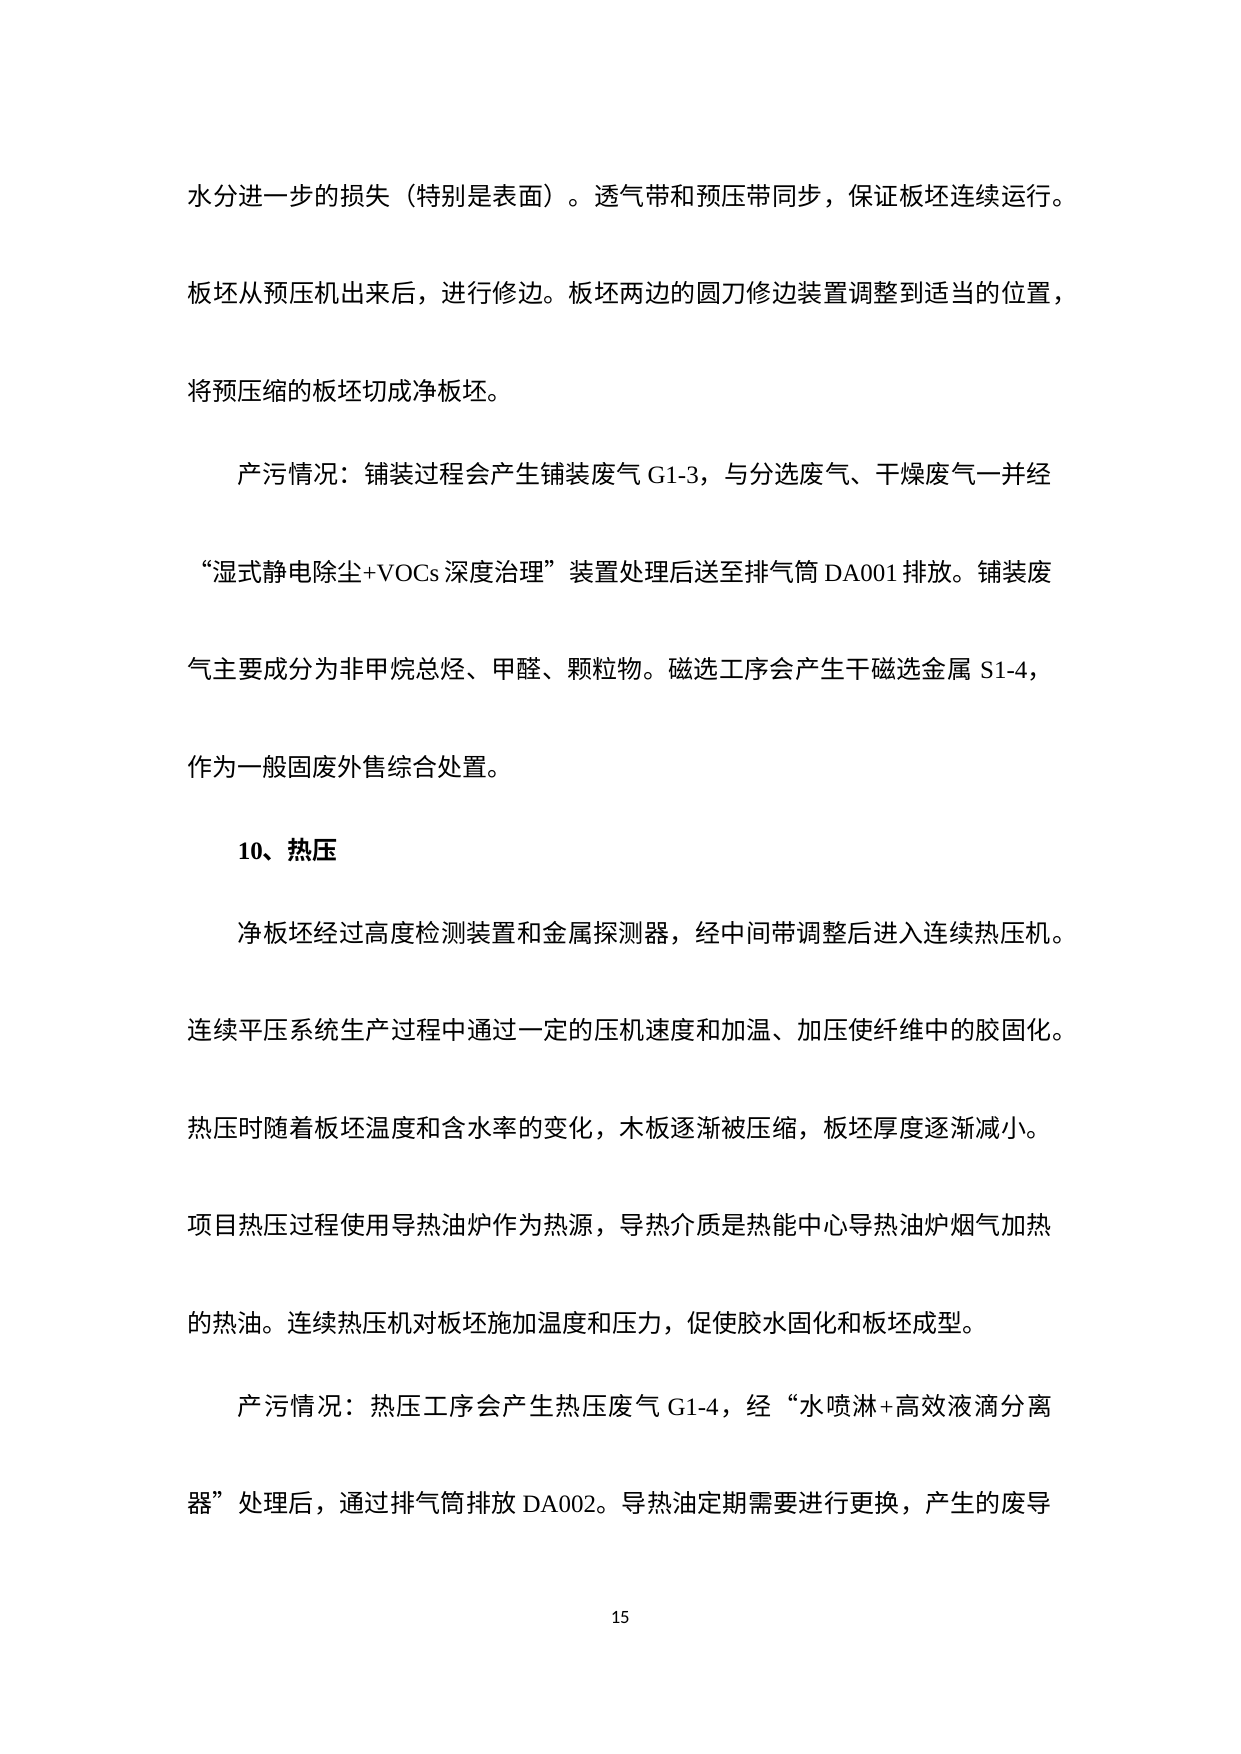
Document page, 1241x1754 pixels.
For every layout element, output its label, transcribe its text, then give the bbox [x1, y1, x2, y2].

text 净板坯经过高度检测装置和金属探测器，经中间带调整后进入连续热压机。连续平压系统生产过程中通过一定的压机速度和加温、加压使纤维中的胶固化。热压时随着板坯温度和含水率的变化，木板逐渐被压缩，板坯厚度逐渐减小。项目热压过程使用导热油炉作为热源，导热介质是热能中心导热油炉烟气加热的热油。连续热压机对板坯施加温度和压力，促使胶水固化和板坯成型。 [187, 899, 1053, 1354]
text 产污情况：铺装过程会产生铺装废气G1-3，与分选废气、干燥废气一并经“湿式静电除尘+VOCs深度治理”装置处理后送至排气筒DA001排放。铺装废气主要成分为非甲烷总烃、甲醛、颗粒物。磁选工序会产生干磁选金属S1-4，作为一般固废外售综合处置。 [187, 440, 1053, 798]
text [187, 1372, 1053, 1534]
text 10、热压 [187, 816, 1053, 881]
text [187, 162, 1053, 422]
